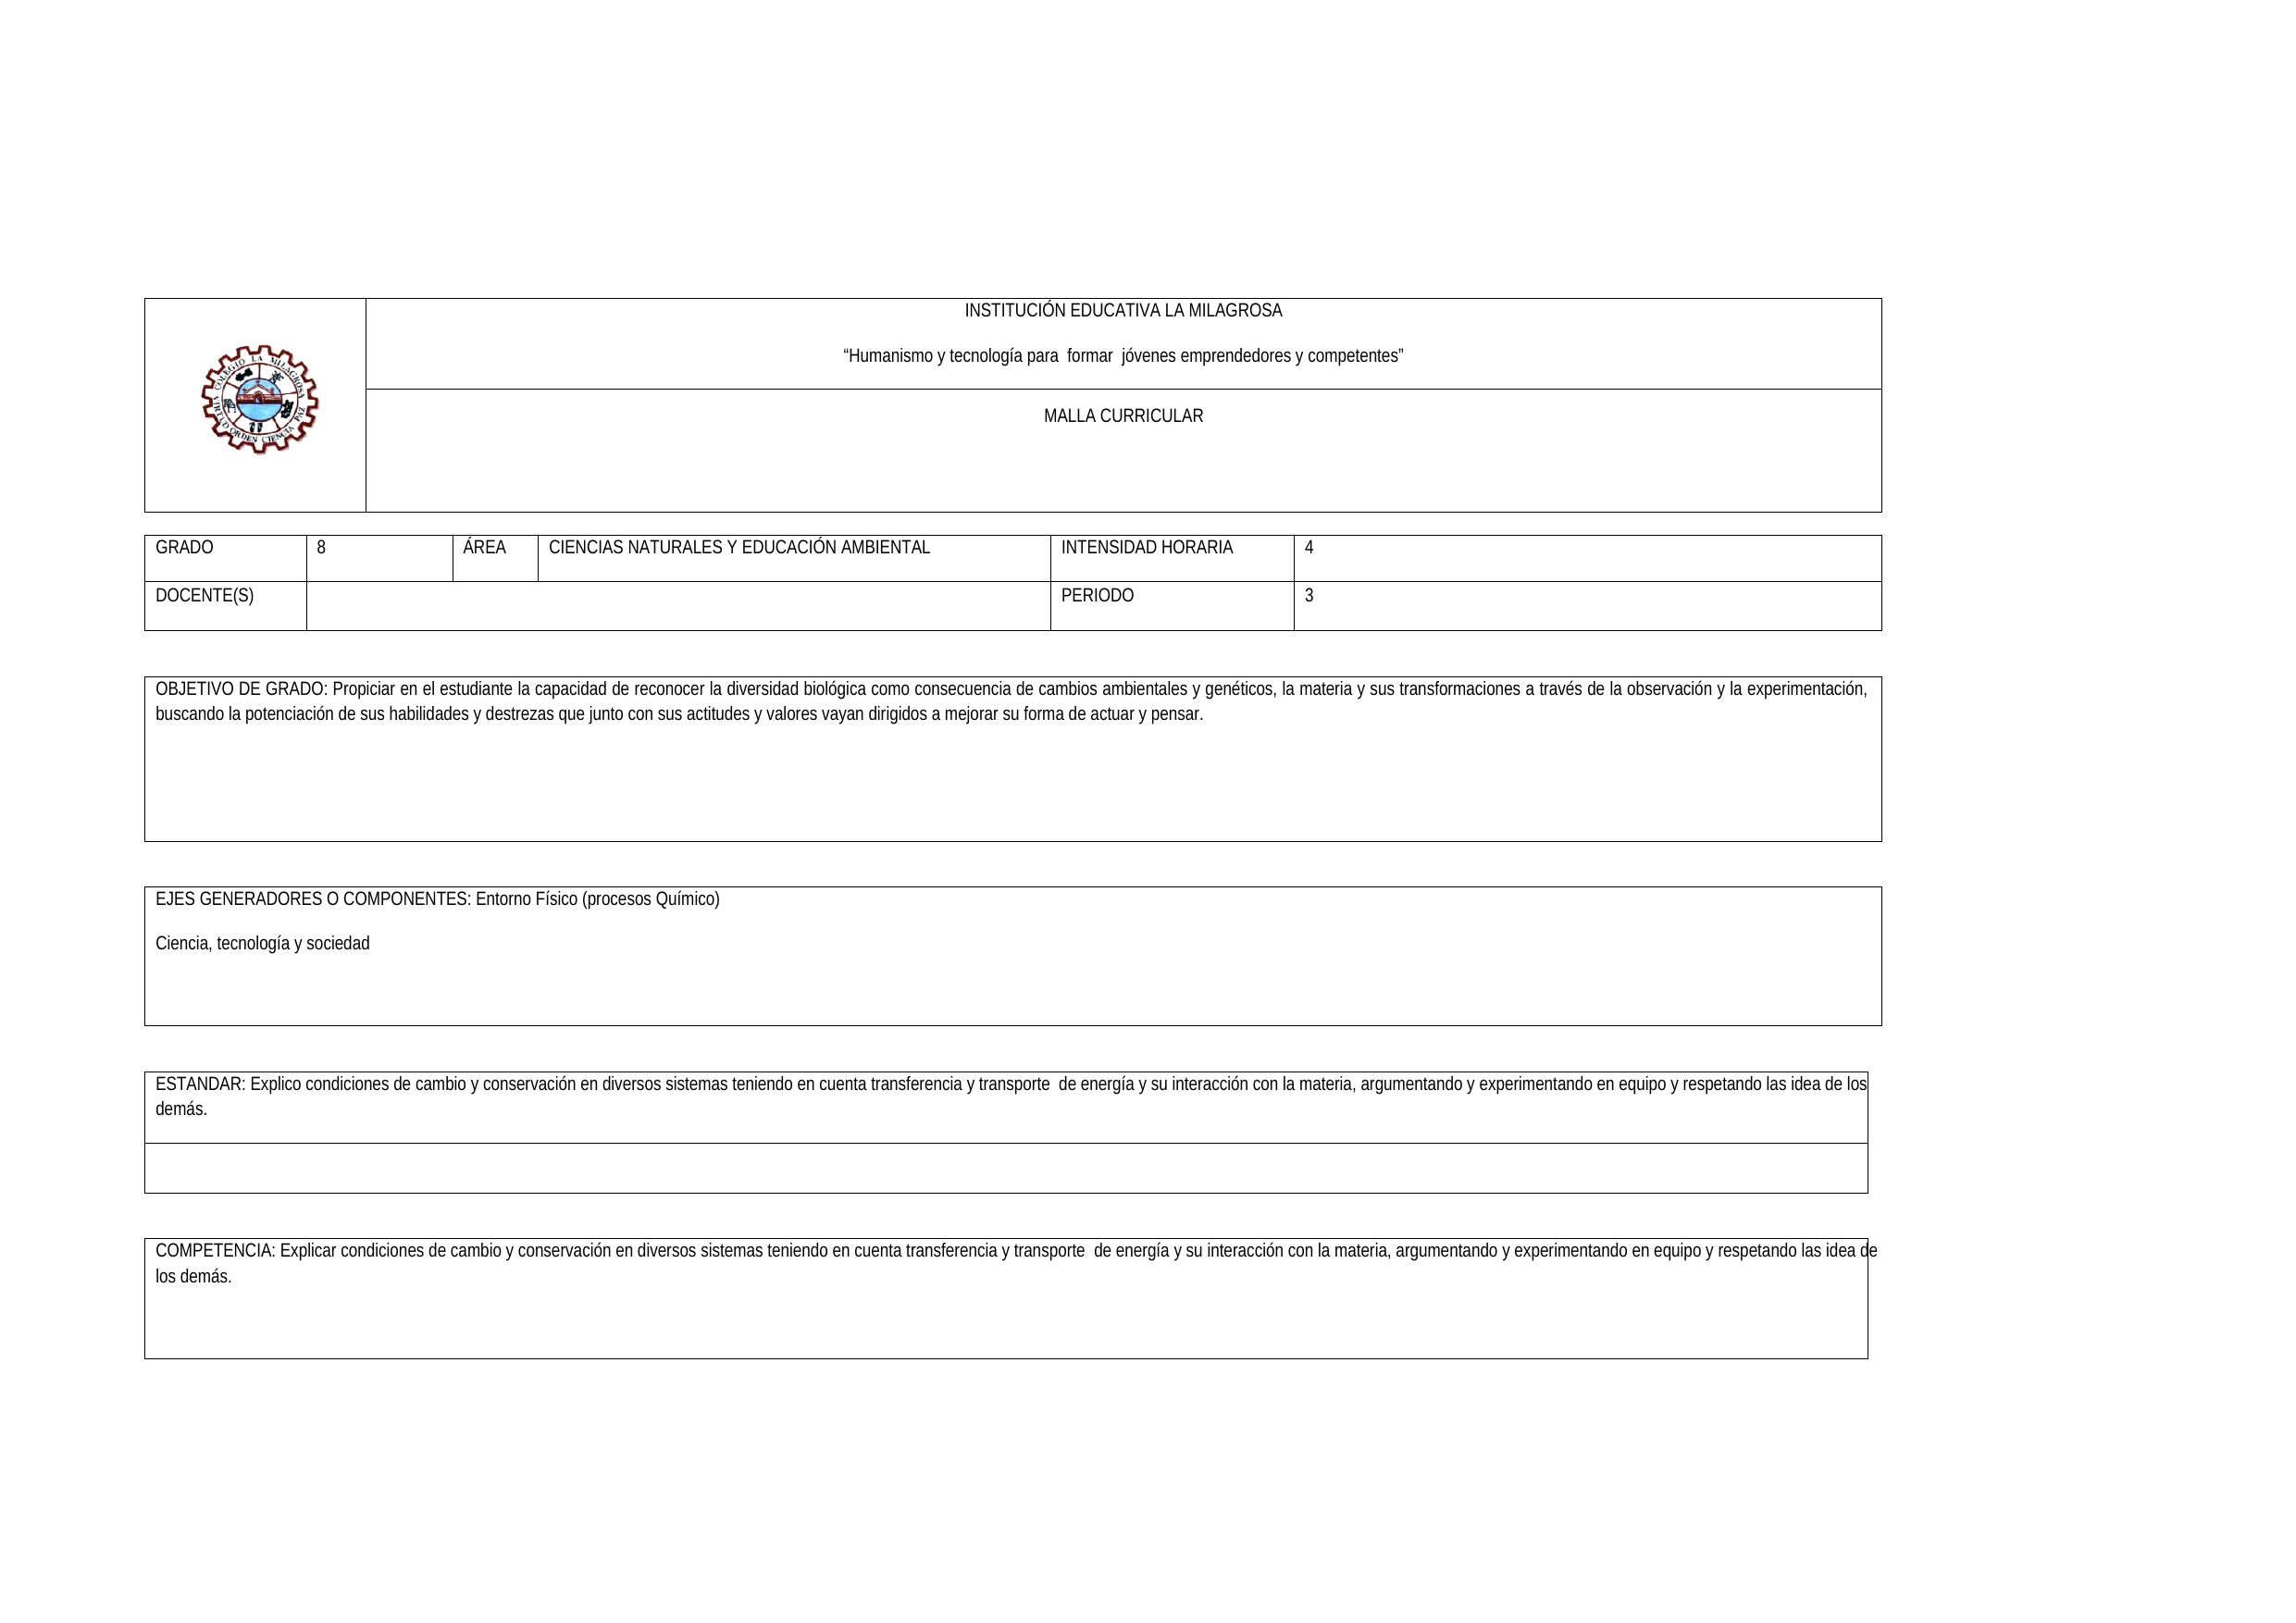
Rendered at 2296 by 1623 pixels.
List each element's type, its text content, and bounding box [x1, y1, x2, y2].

table_cell [307, 582, 1050, 630]
table_header GRADO [145, 536, 306, 580]
table_cell MALLA CURRICULAR [366, 390, 1881, 512]
table_header [145, 299, 366, 512]
table_cell [145, 1144, 1868, 1192]
table_header ÁREA [453, 536, 538, 580]
table_header INSTITUCIÓN EDUCATIVA LA MILAGROSA “Humanismo y tecnología para formar jóvenes emprendedores y competentes” [366, 299, 1881, 389]
table_header COMPETENCIA: Explicar condiciones de cambio y conservación en diversos sistemas teniendo en cuenta transferencia y transporte de energía y su interacción con la materia, argumentando y experimentando en equipo y respetando las idea de los demás. [145, 1239, 1868, 1357]
table_header 8 [307, 536, 453, 580]
table_cell PERIODO [1051, 582, 1294, 630]
picture [155, 299, 356, 489]
table_header ESTANDAR: Explico condiciones de cambio y conservación en diversos sistemas teniendo en cuenta transferencia y transporte de energía y su interacción con la materia, argumentando y experimentando en equipo y respetando las idea de los demás. [145, 1072, 1868, 1143]
table_header CIENCIAS NATURALES Y EDUCACIÓN AMBIENTAL [539, 536, 1050, 580]
table_cell 3 [1295, 582, 1881, 630]
table_header 4 [1295, 536, 1881, 580]
table_header OBJETIVO DE GRADO: Propiciar en el estudiante la capacidad de reconocer la diversidad biológica como consecuencia de cambios ambientales y genéticos, la materia y sus transformaciones a través de la observación y la experimentación, buscando la potenciación de sus habilidades y destrezas que junto con sus actitudes y valores vayan dirigidos a mejorar su forma de actuar y pensar. [145, 677, 1881, 840]
table_cell DOCENTE(S) [145, 582, 306, 630]
table_header INTENSIDAD HORARIA [1051, 536, 1294, 580]
table_header EJES GENERADORES O COMPONENTES: Entorno Físico (procesos Químico) Ciencia, tecnología y sociedad [145, 887, 1881, 1025]
